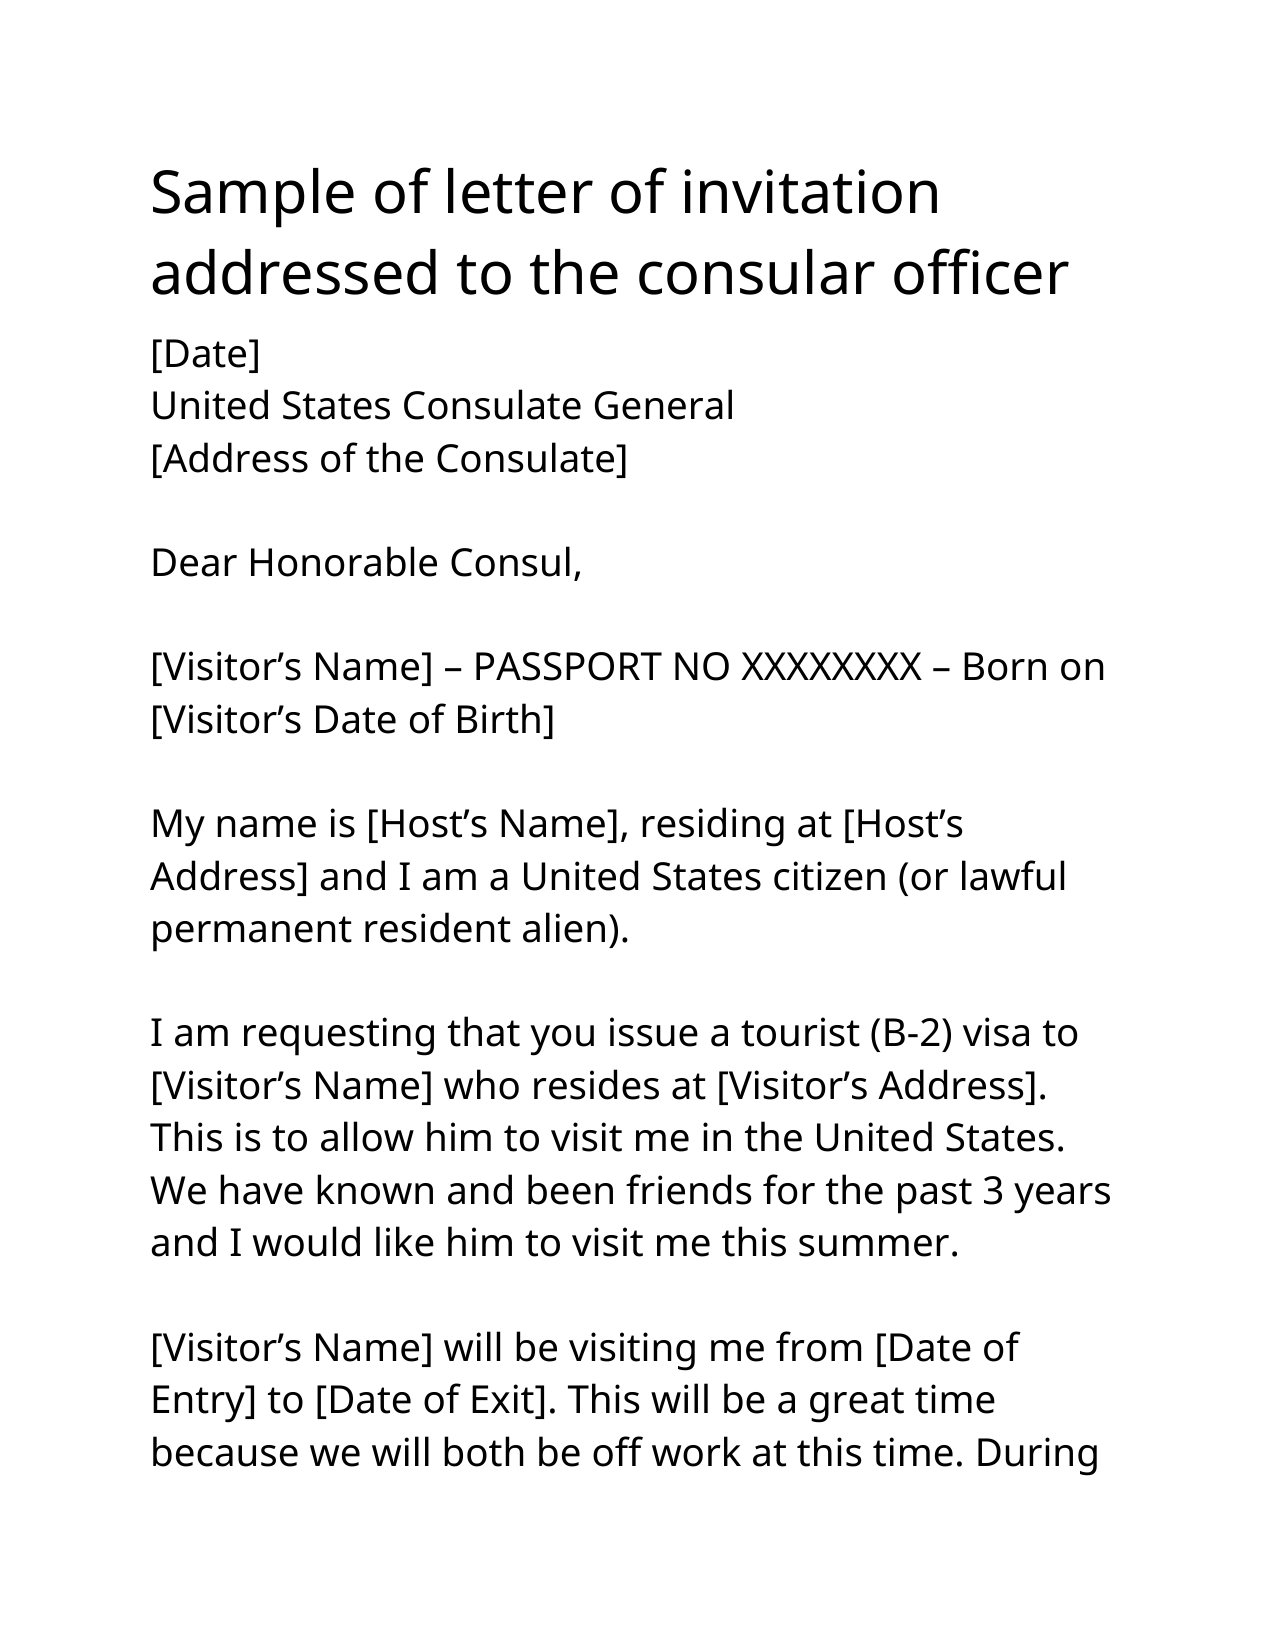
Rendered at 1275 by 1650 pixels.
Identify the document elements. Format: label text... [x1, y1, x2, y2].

text [Date] United States Consulate General [Address of the Consulate] [150, 326, 1125, 483]
text Dear Honorable Consul, [150, 535, 1125, 588]
text I am requesting that you issue a tourist (B-2) visa to [Visitor’s Name] who resides at [Visitor’s Address]. This is to allow him to visit me in the United States. We have known and been friends for the past 3 years and I would like him to visit me this summer. [150, 1006, 1125, 1268]
text My name is [Host’s Name], residing at [Host’s Address] and I am a United States citizen (or lawful permanent resident alien). [150, 796, 1125, 954]
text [150, 1320, 1125, 1477]
text Sample of letter of invitation addressed to the consular officer [150, 150, 1125, 312]
text [Visitor’s Name] – PASSPORT NO XXXXXXXX – Born on [Visitor’s Date of Birth] [150, 639, 1125, 744]
